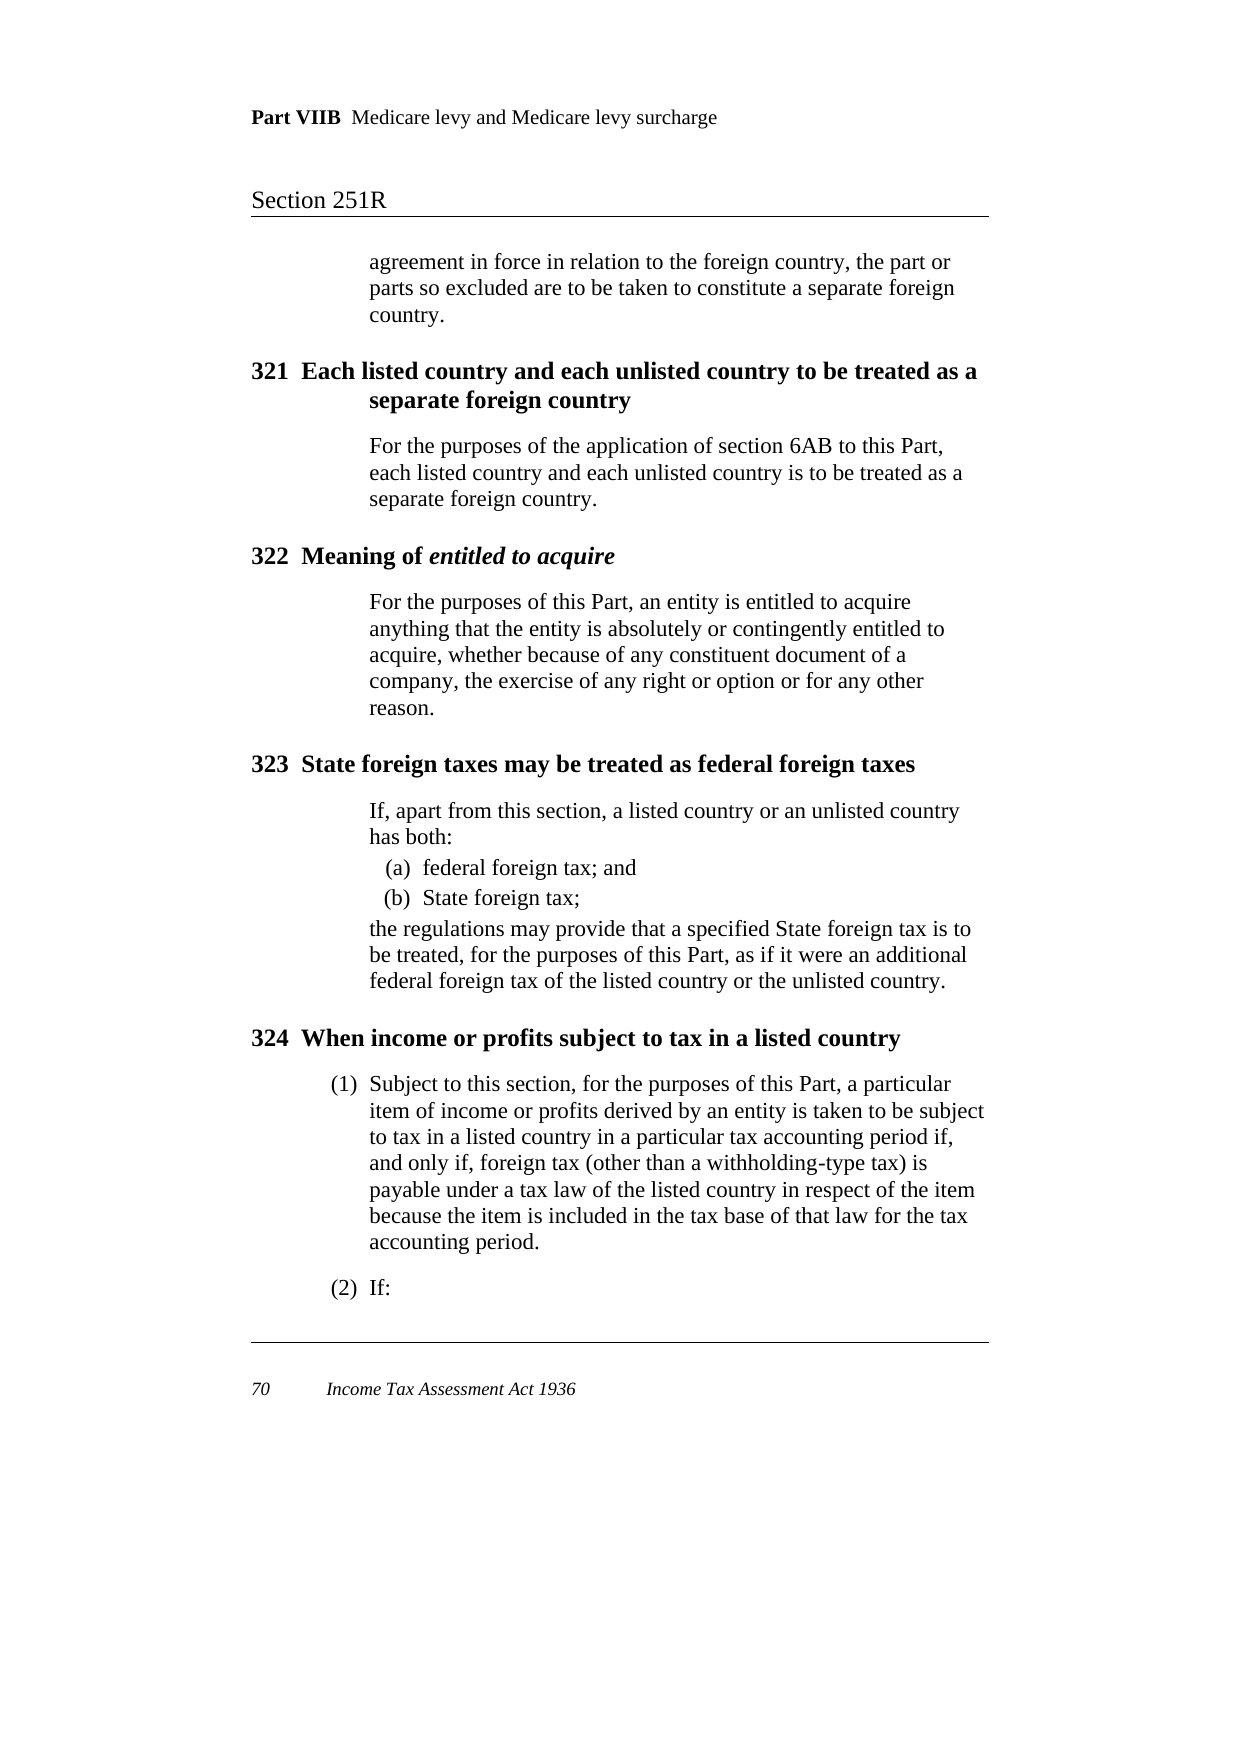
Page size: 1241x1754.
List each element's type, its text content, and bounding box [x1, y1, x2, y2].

text For the purposes of the application of section 6AB to this Part, each listed country and each unlisted country is to be treated as a separate foreign country. [251, 432, 989, 512]
text 321 Each listed country and each unlisted country to be treated as a separate foreign country [251, 356, 989, 414]
text 324 When income or profits subject to tax in a listed country [251, 1023, 989, 1052]
text 322 Meaning of entitled to acquire [251, 541, 989, 569]
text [251, 248, 989, 327]
text (b) State foreign tax; [251, 884, 989, 910]
text (a) federal foreign tax; and [251, 853, 989, 880]
text (2) If: [251, 1273, 989, 1300]
text 323 State foreign taxes may be treated as federal foreign taxes [251, 749, 989, 778]
text (1) Subject to this section, for the purposes of this Part, a particular item of income or profits derived by an entity is taken to be subject to tax in a listed country in a particular tax accounting period if, and only if, foreign tax (other than a withholding-type tax) is payable under a tax law of the listed country in respect of the item because the item is included in the tax base of that law for the tax accounting period. [251, 1070, 989, 1255]
text If, apart from this section, a listed country or an unlisted country has both: [251, 797, 989, 849]
text the regulations may provide that a specified State foreign tax is to be treated, for the purposes of this Part, as if it were an additional federal foreign tax of the listed country or the unlisted country. [369, 914, 989, 994]
text For the purposes of this Part, an entity is entitled to acquire anything that the entity is absolutely or contingently entitled to acquire, whether because of any constituent document of a company, the exercise of any right or option or for any other reason. [251, 588, 989, 720]
